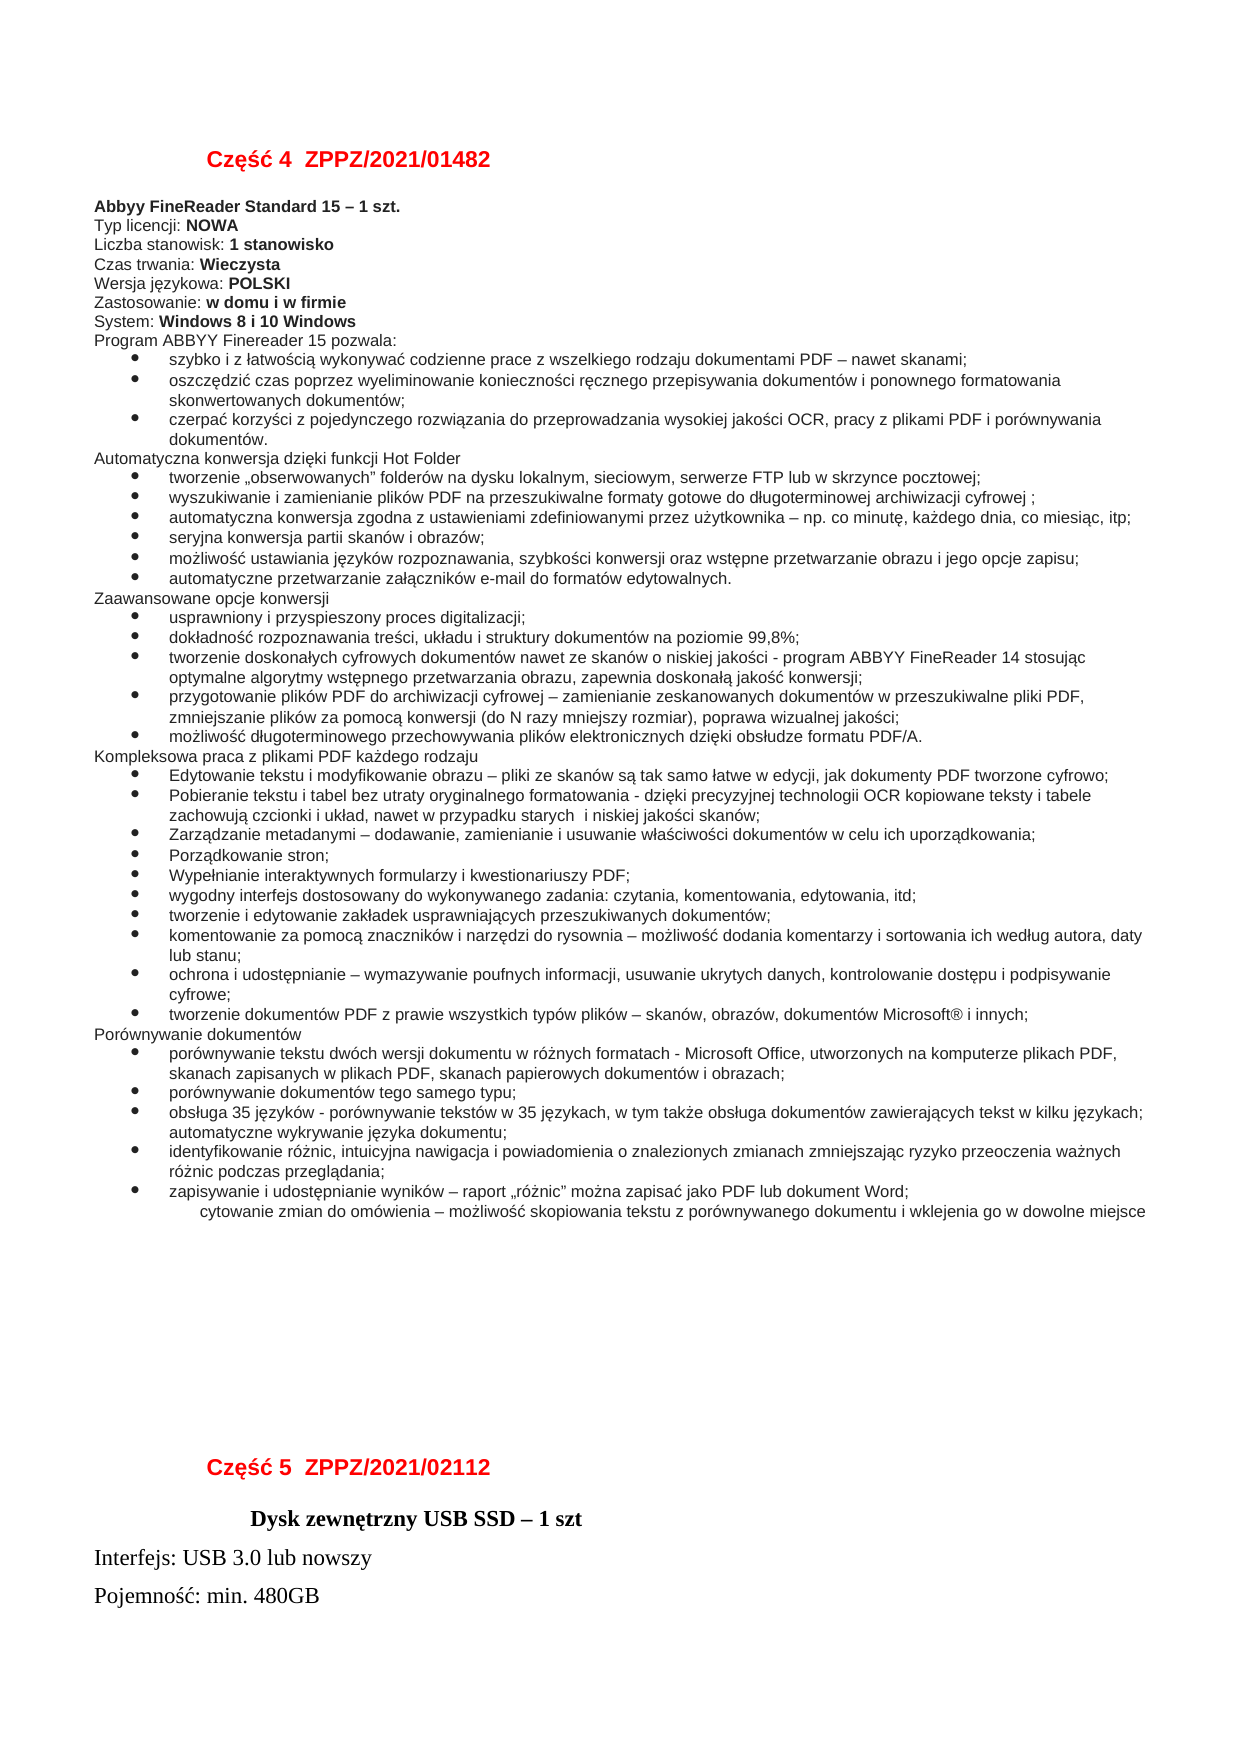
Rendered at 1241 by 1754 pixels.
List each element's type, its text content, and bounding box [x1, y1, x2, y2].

text Wersja językowa: POLSKI [94, 273, 1146, 293]
list Edytowanie tekstu i modyfikowanie obrazu – pliki ze skanów są tak samo łatwe w edycji, jak dokumenty PDF tworzone cyfrowo; [131, 766, 1146, 786]
text Porównywanie dokumentów [94, 1024, 1146, 1043]
text Interfejs: USB 3.0 lub nowszy [94, 1544, 1146, 1570]
list ochrona i udostępnianie – wymazywanie poufnych informacji, usuwanie ukrytych danych, kontrolowanie dostępu i podpisywanie cyfrowe; [131, 965, 1146, 1004]
list szybko i z łatwością wykonywać codzienne prace z wszelkiego rodzaju dokumentami PDF – nawet skanami; [131, 350, 1146, 370]
text Czas trwania: Wieczysta [94, 254, 1146, 273]
text System: Windows 8 i 10 Windows [94, 312, 1146, 331]
list komentowanie za pomocą znaczników i narzędzi do rysownia – możliwość dodania komentarzy i sortowania ich według autora, daty lub stanu; [131, 926, 1146, 965]
list Część 5 ZPPZ/2021/02112 [206, 1454, 1146, 1480]
list wyszukiwanie i zamienianie plików PDF na przeszukiwalne formaty gotowe do długoterminowej archiwizacji cyfrowej ; [131, 488, 1146, 508]
list identyfikowanie różnic, intuicyjna nawigacja i powiadomienia o znalezionych zmianach zmniejszając ryzyko przeoczenia ważnych różnic podczas przeglądania; [131, 1142, 1146, 1181]
list możliwość długoterminowego przechowywania plików elektronicznych dzięki obsłudze formatu PDF/A. [131, 727, 1146, 747]
list obsługa 35 języków - porównywanie tekstów w 35 językach, w tym także obsługa dokumentów zawierających tekst w kilku językach; automatyczne wykrywanie języka dokumentu; [131, 1103, 1146, 1142]
text Program ABBYY Finereader 15 pozwala: [94, 331, 1146, 350]
list Zarządzanie metadanymi – dodawanie, zamienianie i usuwanie właściwości dokumentów w celu ich uporządkowania; [131, 825, 1146, 845]
list przygotowanie plików PDF do archiwizacji cyfrowej – zamienianie zeskanowanych dokumentów w przeszukiwalne pliki PDF, zmniejszanie plików za pomocą konwersji (do N razy mniejszy rozmiar), poprawa wizualnej jakości; [131, 687, 1146, 727]
list usprawniony i przyspieszony proces digitalizacji; [131, 608, 1146, 628]
text Liczba stanowisk: 1 stanowisko [94, 235, 1146, 254]
list Wypełnianie interaktywnych formularzy i kwestionariuszy PDF; [131, 865, 1146, 886]
list czerpać korzyści z pojedynczego rozwiązania do przeprowadzania wysokiej jakości OCR, pracy z plikami PDF i porównywania dokumentów. [131, 409, 1146, 449]
list wygodny interfejs dostosowany do wykonywanego zadania: czytania, komentowania, edytowania, itd; [131, 886, 1146, 906]
text Kompleksowa praca z plikami PDF każdego rodzaju [94, 747, 1146, 766]
list automatyczne przetwarzanie załączników e-mail do formatów edytowalnych. [131, 568, 1146, 589]
list automatyczna konwersja zgodna z ustawieniami zdefiniowanymi przez użytkownika – np. co minutę, każdego dnia, co miesiąc, itp; [131, 508, 1146, 528]
text Typ licencji: NOWA [94, 216, 1146, 235]
list porównywanie tekstu dwóch wersji dokumentu w różnych formatach - Microsoft Office, utworzonych na komputerze plikach PDF, skanach zapisanych w plikach PDF, skanach papierowych dokumentów i obrazach; [131, 1043, 1146, 1083]
list tworzenie i edytowanie zakładek usprawniających przeszukiwanych dokumentów; [131, 906, 1146, 926]
list tworzenie doskonałych cyfrowych dokumentów nawet ze skanów o niskiej jakości - program ABBYY FineReader 14 stosując optymalne algorytmy wstępnego przetwarzania obrazu, zapewnia doskonałą jakość konwersji; [131, 648, 1146, 687]
list Część 4 ZPPZ/2021/01482 [206, 146, 1146, 172]
list oszczędzić czas poprzez wyeliminowanie konieczności ręcznego przepisywania dokumentów i ponownego formatowania skonwertowanych dokumentów; [131, 370, 1146, 409]
text Automatyczna konwersja dzięki funkcji Hot Folder [94, 449, 1146, 468]
list Porządkowanie stron; [131, 845, 1146, 865]
text cytowanie zmian do omówienia – możliwość skopiowania tekstu z porównywanego dokumentu i wklejenia go w dowolne miejsce [94, 1202, 1146, 1221]
list porównywanie dokumentów tego samego typu; [131, 1083, 1146, 1103]
text Dysk zewnętrzny USB SSD – 1 szt [94, 1505, 1146, 1531]
list tworzenie dokumentów PDF z prawie wszystkich typów plików – skanów, obrazów, dokumentów Microsoft® i innych; [131, 1004, 1146, 1024]
list dokładność rozpoznawania treści, układu i struktury dokumentów na poziomie 99,8%; [131, 628, 1146, 648]
list seryjna konwersja partii skanów i obrazów; [131, 528, 1146, 548]
text Pojemność: min. 480GB [94, 1583, 1146, 1609]
text Zastosowanie: w domu i w firmie [94, 293, 1146, 312]
list możliwość ustawiania języków rozpoznawania, szybkości konwersji oraz wstępne przetwarzanie obrazu i jego opcje zapisu; [131, 548, 1146, 568]
list zapisywanie i udostępnianie wyników – raport „różnic” można zapisać jako PDF lub dokument Word; [131, 1181, 1146, 1202]
list Pobieranie tekstu i tabel bez utraty oryginalnego formatowania - dzięki precyzyjnej technologii OCR kopiowane teksty i tabele zachowują czcionki i układ, nawet w przypadku starych i niskiej jakości skanów; [131, 786, 1146, 825]
list tworzenie „obserwowanych” folderów na dysku lokalnym, sieciowym, serwerze FTP lub w skrzynce pocztowej; [131, 468, 1146, 488]
text Abbyy FineReader Standard 15 – 1 szt. [94, 197, 1146, 216]
text Zaawansowane opcje konwersji [94, 589, 1146, 608]
